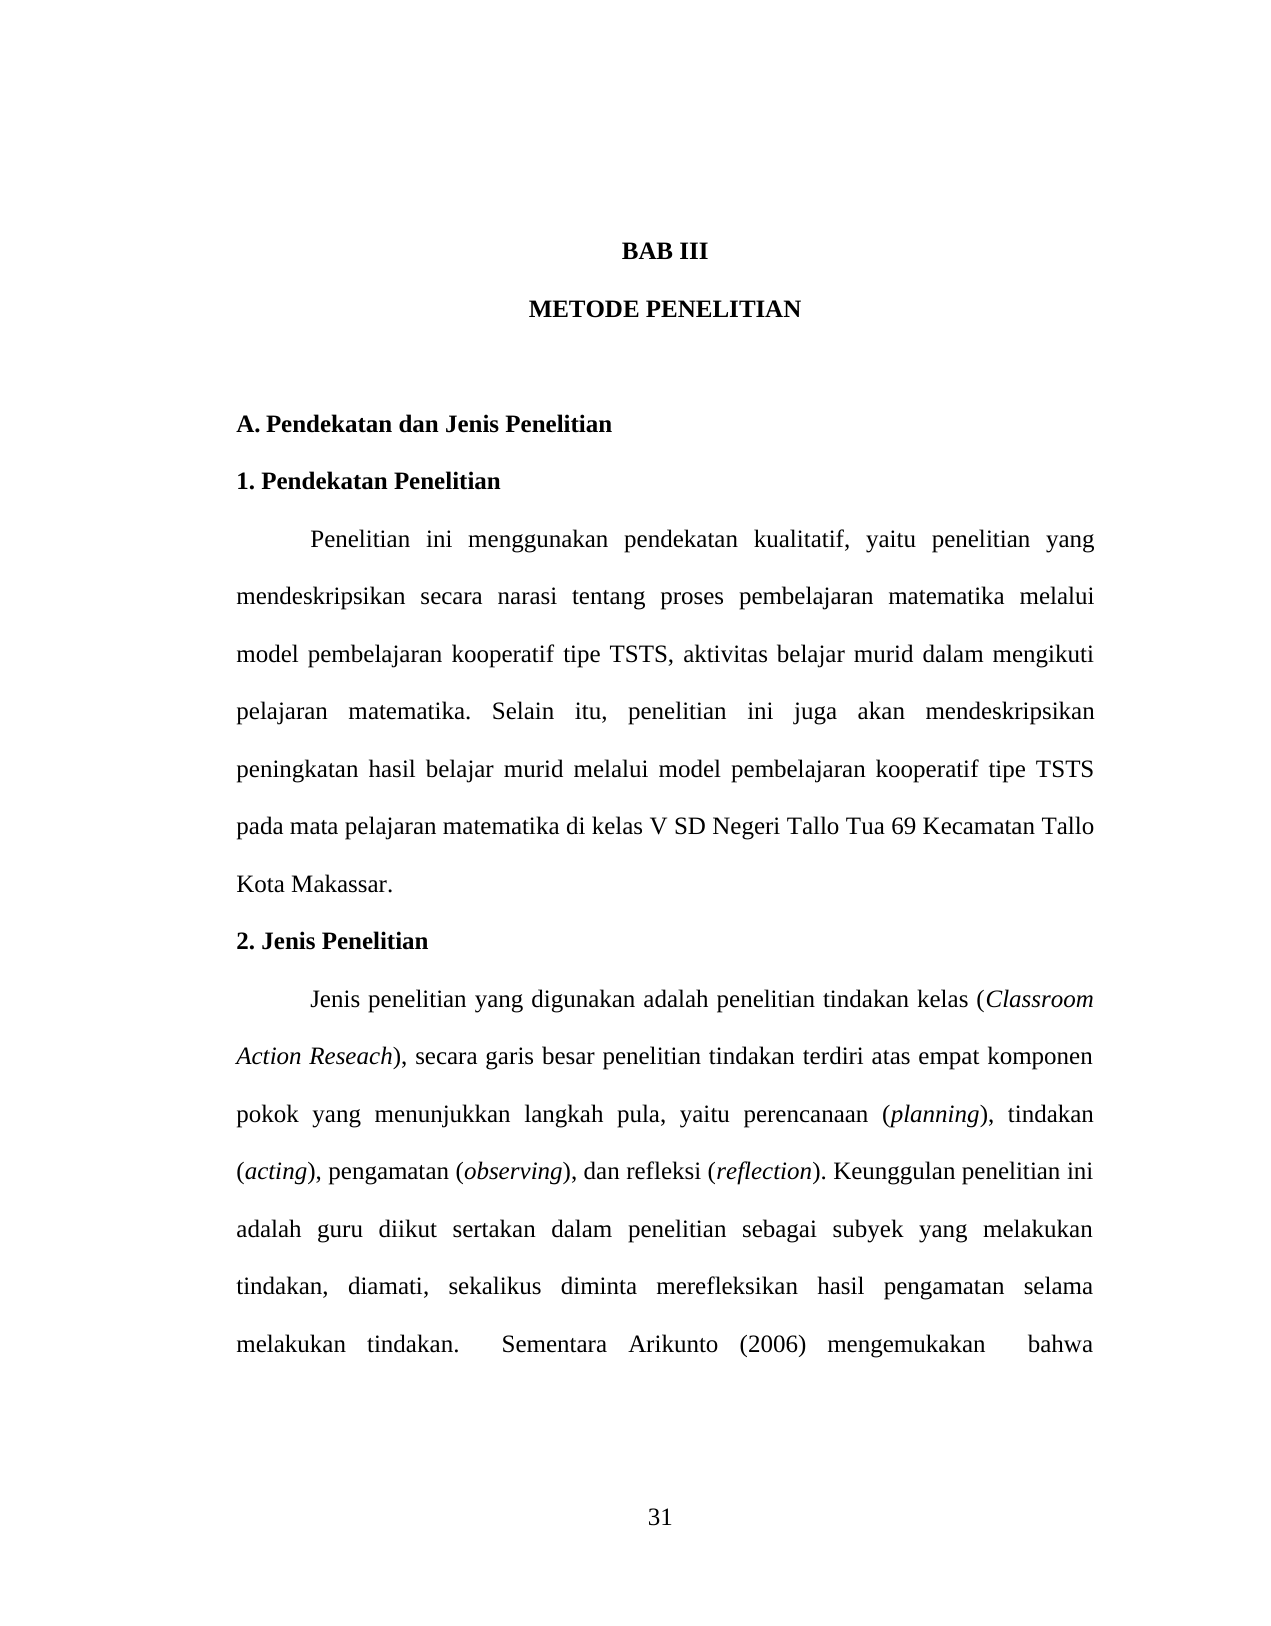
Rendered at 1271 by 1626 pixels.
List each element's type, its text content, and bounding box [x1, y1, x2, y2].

text BAB III [236, 236, 1094, 265]
list Pendekatan dan Jenis Penelitian [236, 409, 1094, 438]
text Penelitian ini menggunakan pendekatan kualitatif, yaitu penelitian yang mendeskripsikan secara narasi tentang proses pembelajaran matematika melalui model pembelajaran kooperatif tipe TSTS, aktivitas belajar murid dalam mengikuti pelajaran matematika. Selain itu, penelitian ini juga akan mendeskripsikan peningkatan hasil belajar murid melalui model pembelajaran kooperatif tipe TSTS pada mata pelajaran matematika di kelas V SD Negeri Tallo Tua 69 Kecamatan Tallo Kota Makassar. [236, 524, 1095, 898]
text 1. Pendekatan Penelitian [236, 466, 1094, 495]
text METODE PENELITIAN [236, 294, 1094, 323]
text 2. Jenis Penelitian [236, 926, 1094, 955]
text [236, 984, 1094, 1358]
